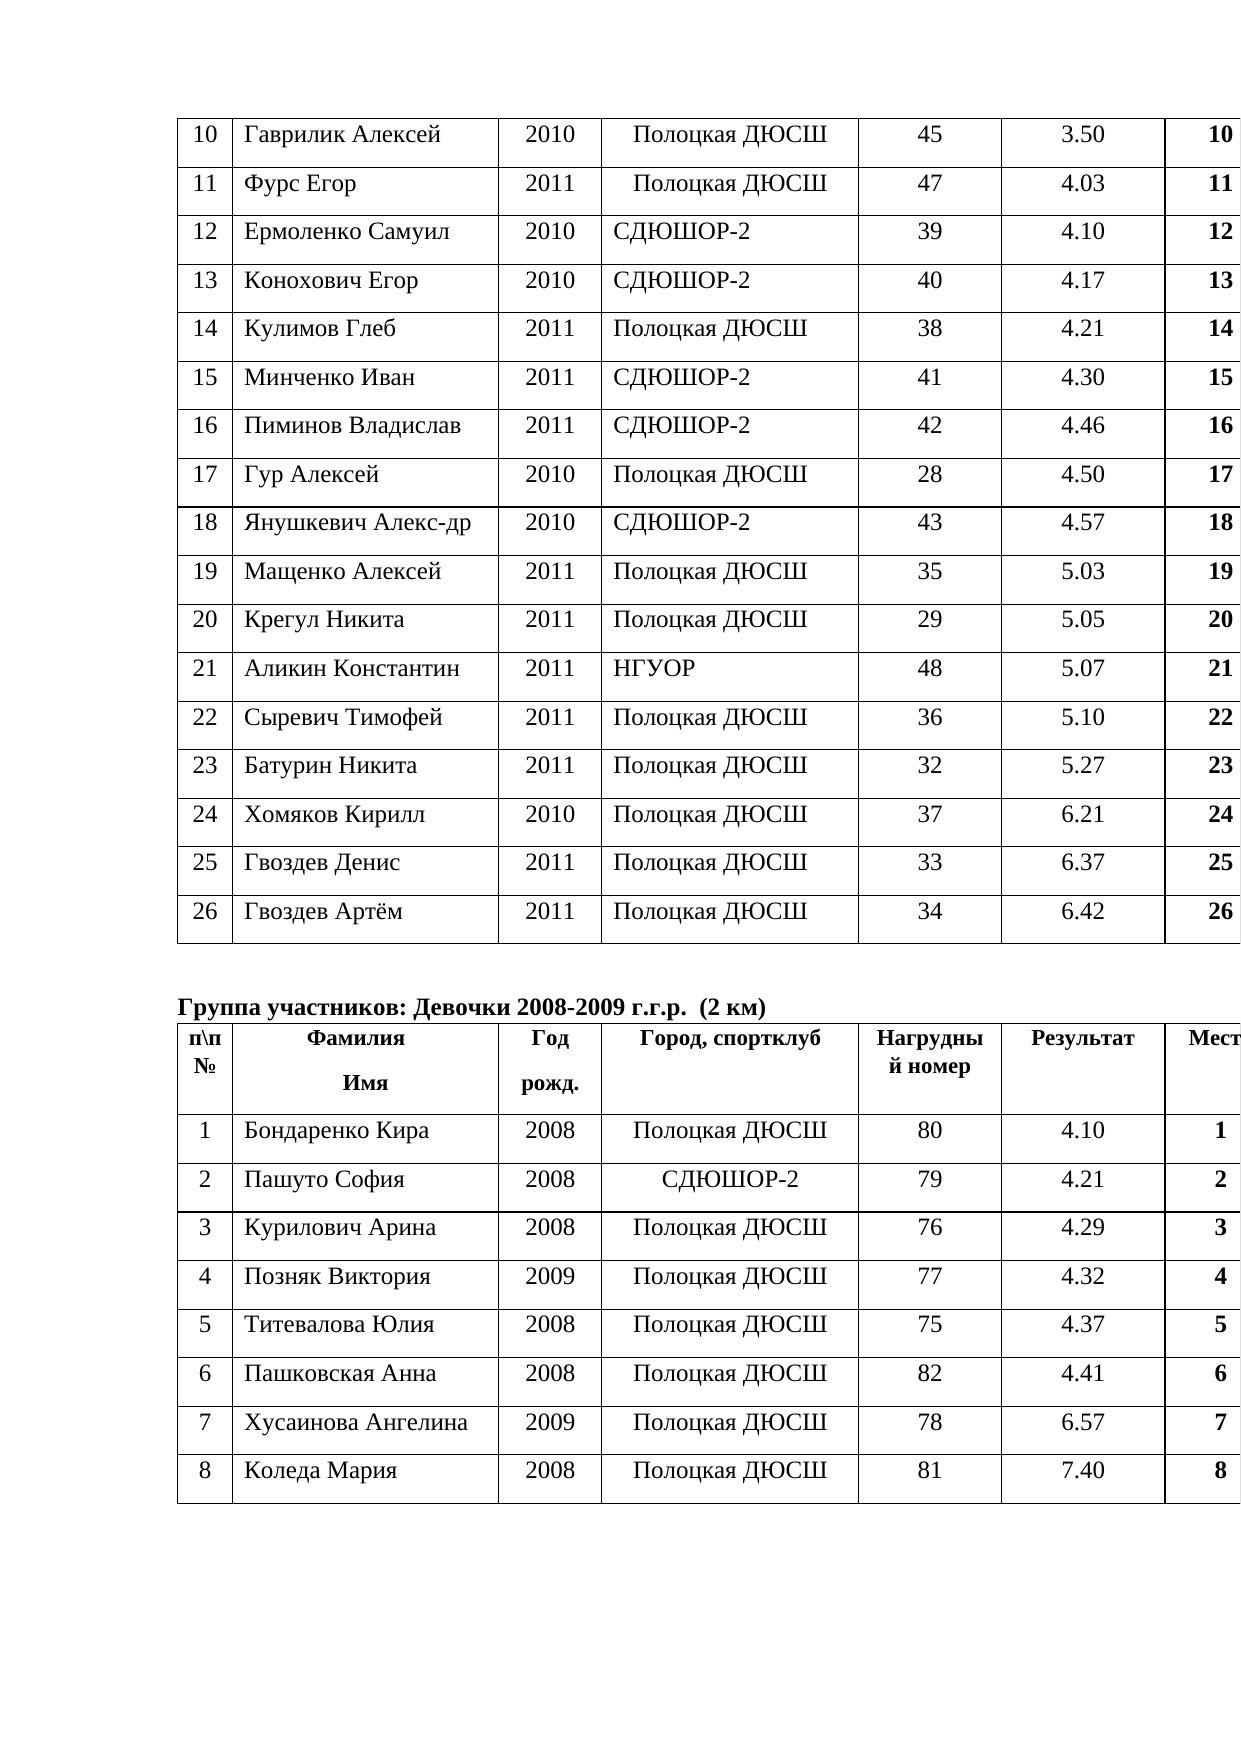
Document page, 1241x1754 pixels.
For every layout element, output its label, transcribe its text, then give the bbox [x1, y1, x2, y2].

table_cell 35 [859, 556, 1001, 603]
table_cell 11 [178, 168, 232, 215]
table_cell Сыревич Тимофей [233, 702, 498, 749]
table_cell 14 [178, 313, 232, 361]
table_cell 1 [178, 1115, 232, 1163]
table_cell Фурс Егор [233, 168, 498, 215]
table_cell 2008 [499, 1358, 601, 1406]
table_cell 11 [1166, 168, 1240, 215]
table_cell 37 [859, 799, 1001, 846]
table_cell 18 [178, 508, 232, 555]
table_cell 42 [859, 410, 1001, 458]
table_cell 5.27 [1002, 750, 1164, 798]
table_cell 2011 [499, 847, 601, 895]
table_cell Полоцкая ДЮСШ [602, 1310, 858, 1357]
table_cell 21 [1166, 653, 1240, 701]
table_header Фамилия Имя [233, 1024, 498, 1114]
table_cell 6 [1166, 1358, 1240, 1406]
table_cell 2011 [499, 313, 601, 361]
table_cell 20 [1166, 605, 1240, 652]
table_cell Коледа Мария [233, 1455, 498, 1503]
table_cell 2008 [499, 1310, 601, 1357]
table_cell 4.50 [1002, 459, 1164, 506]
table_cell 4.10 [1002, 216, 1164, 264]
table_cell 5.03 [1002, 556, 1164, 603]
table_cell СДЮШОР-2 [602, 410, 858, 458]
table_cell 2011 [499, 410, 601, 458]
table_cell 6 [178, 1358, 232, 1406]
table_cell Полоцкая ДЮСШ [602, 1455, 858, 1503]
table_cell 4.32 [1002, 1261, 1164, 1308]
table_cell 4.30 [1002, 362, 1164, 409]
table_cell 76 [859, 1213, 1001, 1260]
table_cell Хомяков Кирилл [233, 799, 498, 846]
table_cell Титевалова Юлия [233, 1310, 498, 1357]
table_cell 4.57 [1002, 508, 1164, 555]
table_cell 7.40 [1002, 1455, 1164, 1503]
table_cell 80 [859, 1115, 1001, 1163]
table_cell 2010 [499, 799, 601, 846]
table_cell 14 [1166, 313, 1240, 361]
table_cell 23 [178, 750, 232, 798]
table_cell 2011 [499, 750, 601, 798]
table_cell 45 [859, 119, 1001, 167]
table_cell 8 [178, 1455, 232, 1503]
table_cell 22 [178, 702, 232, 749]
table_cell 24 [178, 799, 232, 846]
table_cell 4.46 [1002, 410, 1164, 458]
table_cell 4.37 [1002, 1310, 1164, 1357]
table_cell 26 [178, 896, 232, 943]
table_cell 32 [859, 750, 1001, 798]
table_cell 1 [1166, 1115, 1240, 1163]
table_cell СДЮШОР-2 [602, 216, 858, 264]
table_header Результат [1002, 1024, 1164, 1114]
table_cell Полоцкая ДЮСШ [602, 799, 858, 846]
table_cell 12 [178, 216, 232, 264]
table_cell 2010 [499, 508, 601, 555]
table_cell 2008 [499, 1164, 601, 1211]
table_cell 5 [1166, 1310, 1240, 1357]
table_cell Полоцкая ДЮСШ [602, 896, 858, 943]
table_cell 43 [859, 508, 1001, 555]
table_cell Кулимов Глеб [233, 313, 498, 361]
table_cell Полоцкая ДЮСШ [602, 1261, 858, 1308]
table_cell 4 [178, 1261, 232, 1308]
table_cell 3 [178, 1213, 232, 1260]
table_cell 4.21 [1002, 1164, 1164, 1211]
table_cell 2011 [499, 168, 601, 215]
table_cell 6.42 [1002, 896, 1164, 943]
table_cell Полоцкая ДЮСШ [602, 1358, 858, 1406]
table_cell 7 [1166, 1407, 1240, 1454]
table_cell 4.17 [1002, 265, 1164, 312]
table_cell 18 [1166, 508, 1240, 555]
table_cell 19 [178, 556, 232, 603]
table_cell 6.37 [1002, 847, 1164, 895]
table_cell 48 [859, 653, 1001, 701]
table_cell 4.21 [1002, 313, 1164, 361]
table_cell 23 [1166, 750, 1240, 798]
table_cell 22 [1166, 702, 1240, 749]
table_cell 4.41 [1002, 1358, 1164, 1406]
table_cell Гаврилик Алексей [233, 119, 498, 167]
table_cell Позняк Виктория [233, 1261, 498, 1308]
table_cell 47 [859, 168, 1001, 215]
table_cell Полоцкая ДЮСШ [602, 313, 858, 361]
table_header п\п № [178, 1024, 232, 1114]
table_cell НГУОР [602, 653, 858, 701]
table_cell 82 [859, 1358, 1001, 1406]
table_header Год рожд. [499, 1024, 601, 1114]
table_cell 33 [859, 847, 1001, 895]
table_cell Батурин Никита [233, 750, 498, 798]
table_header Нагрудный номер [859, 1024, 1001, 1114]
table_cell Полоцкая ДЮСШ [602, 750, 858, 798]
table_cell 81 [859, 1455, 1001, 1503]
table_cell Курилович Арина [233, 1213, 498, 1260]
table_cell 5.07 [1002, 653, 1164, 701]
table_cell 2011 [499, 653, 601, 701]
table_cell Крегул Никита [233, 605, 498, 652]
table_cell 8 [1166, 1455, 1240, 1503]
table_cell СДЮШОР-2 [602, 1164, 858, 1211]
table_cell 16 [178, 410, 232, 458]
table_cell 38 [859, 313, 1001, 361]
table_cell 15 [1166, 362, 1240, 409]
table_cell 5.05 [1002, 605, 1164, 652]
table_cell Минченко Иван [233, 362, 498, 409]
table_cell СДЮШОР-2 [602, 362, 858, 409]
table_cell 2008 [499, 1455, 601, 1503]
table_cell 17 [1166, 459, 1240, 506]
table_cell Полоцкая ДЮСШ [602, 119, 858, 167]
table_cell 10 [1166, 119, 1240, 167]
table_cell Гвоздев Денис [233, 847, 498, 895]
table_cell Пашковская Анна [233, 1358, 498, 1406]
table_cell 4.03 [1002, 168, 1164, 215]
table_cell 78 [859, 1407, 1001, 1454]
table_cell Пиминов Владислав [233, 410, 498, 458]
table_cell Конохович Егор [233, 265, 498, 312]
table_cell Гвоздев Артём [233, 896, 498, 943]
table_cell 2 [178, 1164, 232, 1211]
table_cell Полоцкая ДЮСШ [602, 605, 858, 652]
table_cell Полоцкая ДЮСШ [602, 459, 858, 506]
table_cell 25 [1166, 847, 1240, 895]
table_cell 77 [859, 1261, 1001, 1308]
table_cell 2010 [499, 216, 601, 264]
table_cell 29 [859, 605, 1001, 652]
table_cell Полоцкая ДЮСШ [602, 1213, 858, 1260]
table_cell Ермоленко Самуил [233, 216, 498, 264]
table_cell 2009 [499, 1261, 601, 1308]
table_cell Полоцкая ДЮСШ [602, 556, 858, 603]
table_cell 2011 [499, 556, 601, 603]
table_cell Полоцкая ДЮСШ [602, 1115, 858, 1163]
table_cell 7 [178, 1407, 232, 1454]
table_cell 6.57 [1002, 1407, 1164, 1454]
table_cell Полоцкая ДЮСШ [602, 168, 858, 215]
table_cell 40 [859, 265, 1001, 312]
table_cell Пашуто София [233, 1164, 498, 1211]
table_cell 3.50 [1002, 119, 1164, 167]
table_cell 15 [178, 362, 232, 409]
table_cell 21 [178, 653, 232, 701]
table_cell 2011 [499, 896, 601, 943]
table_cell 2010 [499, 265, 601, 312]
table_cell 41 [859, 362, 1001, 409]
table_cell СДЮШОР-2 [602, 265, 858, 312]
table_cell 2008 [499, 1213, 601, 1260]
table_cell 2008 [499, 1115, 601, 1163]
table_cell 4.29 [1002, 1213, 1164, 1260]
table_cell 2009 [499, 1407, 601, 1454]
table_cell 2010 [499, 459, 601, 506]
table_cell СДЮШОР-2 [602, 508, 858, 555]
table_cell 20 [178, 605, 232, 652]
table_cell 10 [178, 119, 232, 167]
table_cell 75 [859, 1310, 1001, 1357]
table_cell 34 [859, 896, 1001, 943]
table_cell 25 [178, 847, 232, 895]
table_cell 2010 [499, 119, 601, 167]
table_cell 2011 [499, 362, 601, 409]
table_cell 2011 [499, 702, 601, 749]
table_cell Аликин Константин [233, 653, 498, 701]
table_cell 2 [1166, 1164, 1240, 1211]
table_cell Янушкевич Алекс-др [233, 508, 498, 555]
table_header Место [1166, 1024, 1240, 1114]
table_cell 5 [178, 1310, 232, 1357]
table_cell Полоцкая ДЮСШ [602, 847, 858, 895]
table_cell 13 [178, 265, 232, 312]
table_cell Бондаренко Кира [233, 1115, 498, 1163]
table_cell 19 [1166, 556, 1240, 603]
table_cell 26 [1166, 896, 1240, 943]
table_cell 6.21 [1002, 799, 1164, 846]
text Группа участников: Девочки 2008-2009 г.г.р. (2 км) [177, 992, 1152, 1021]
table_cell Хусаинова Ангелина [233, 1407, 498, 1454]
table_header Город, спортклуб [602, 1024, 858, 1114]
table_cell Полоцкая ДЮСШ [602, 1407, 858, 1454]
table_cell 13 [1166, 265, 1240, 312]
table_cell Полоцкая ДЮСШ [602, 702, 858, 749]
table_cell 3 [1166, 1213, 1240, 1260]
table_cell 4 [1166, 1261, 1240, 1308]
table_cell 12 [1166, 216, 1240, 264]
table_cell 36 [859, 702, 1001, 749]
table_cell Гур Алексей [233, 459, 498, 506]
table_cell 39 [859, 216, 1001, 264]
table_cell 2011 [499, 605, 601, 652]
table_cell 17 [178, 459, 232, 506]
table_cell 24 [1166, 799, 1240, 846]
table_cell 79 [859, 1164, 1001, 1211]
table_cell 5.10 [1002, 702, 1164, 749]
table_cell 16 [1166, 410, 1240, 458]
table_cell Мащенко Алексей [233, 556, 498, 603]
table_cell 28 [859, 459, 1001, 506]
table_cell 4.10 [1002, 1115, 1164, 1163]
